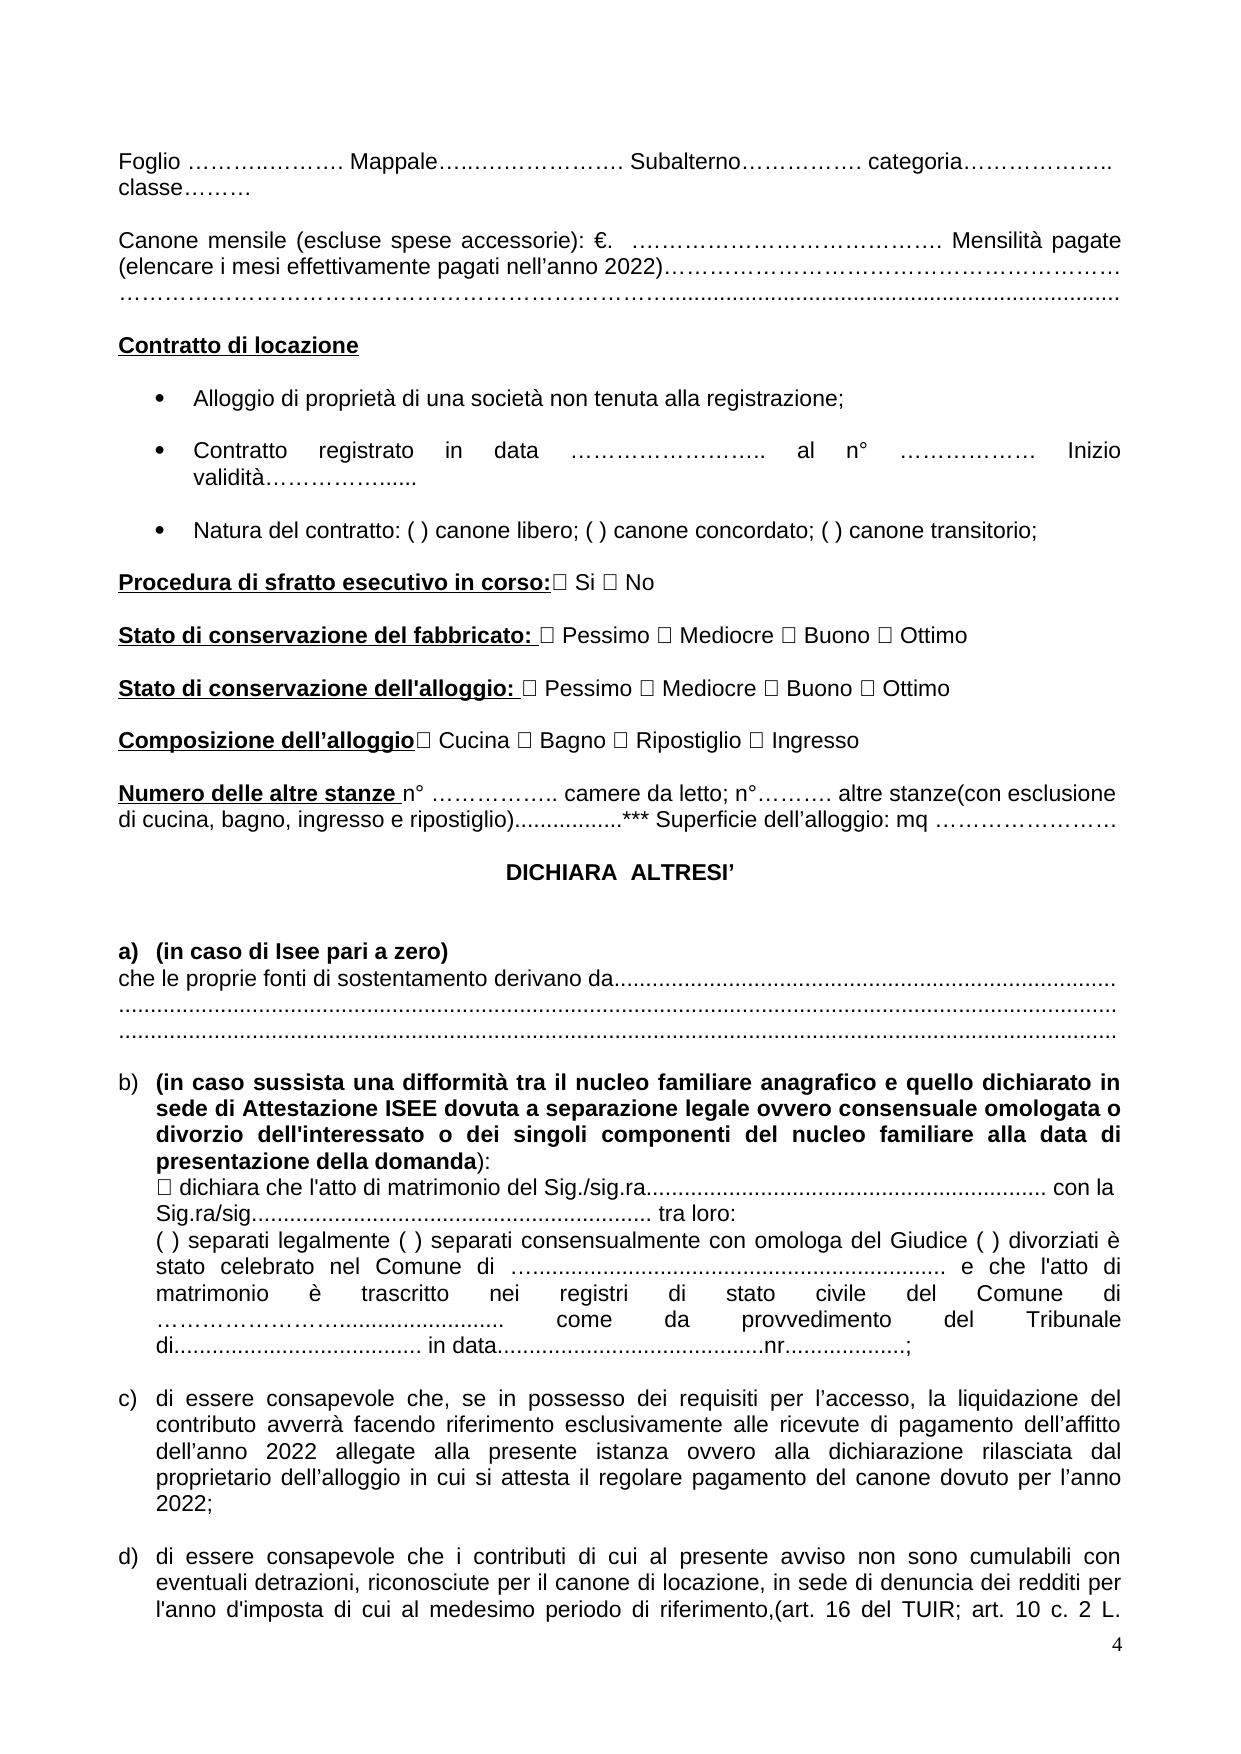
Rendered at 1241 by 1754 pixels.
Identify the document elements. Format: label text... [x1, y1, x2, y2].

text .......................................................................................................................................................................................................................................................................................................................... [118, 991, 1122, 1044]
text che le proprie fonti di sostentamento derivano da............................................................................... [118, 964, 1122, 991]
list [118, 1543, 1122, 1622]
text Canone mensile (escluse spese accessorie): €. .…………………………………. Mensilità pagate (elencare i mesi effettivamente pagati nell’anno 2022)…………………………………………………… ………………………………………………………………....................................................................... [118, 227, 1122, 306]
text Foglio ………..………. Mappale…..….……………. Subalterno……………. categoria……………….. classe……… [118, 148, 1122, 200]
text Composizione dell’alloggio Cucina  Bagno  Ripostiglio  Ingresso [118, 727, 1122, 754]
list Contratto registrato in data …………………….. al n° ……………… Inizio validità……………...... [156, 437, 1122, 490]
list (in caso di Isee pari a zero) [118, 938, 1122, 964]
text Numero delle altre stanze n° …………….. camere da letto; n°………. altre stanze(con esclusione di cucina, bagno, ingresso e ripostiglio).................*** Superficie dell’alloggio: mq …………………… [118, 780, 1122, 833]
text DICHIARA ALTRESI’ [118, 859, 1122, 886]
text Contratto di locazione [118, 332, 1122, 358]
text Stato di conservazione del fabbricato:  Pessimo  Mediocre  Buono  Ottimo [118, 622, 1122, 648]
list (in caso sussista una difformità tra il nucleo familiare anagrafico e quello dichiarato in sede di Attestazione ISEE dovuta a separazione legale ovvero consensuale omologata o divorzio dell'interessato o dei singoli componenti del nucleo familiare alla data di presentazione della domanda): [118, 1069, 1122, 1174]
list di essere consapevole che, se in possesso dei requisiti per l’accesso, la liquidazione del contributo avverrà facendo riferimento esclusivamente alle ricevute di pagamento dell’affitto dell’anno 2022 allegate alla presente istanza ovvero alla dichiarazione rilasciata dal proprietario dell’alloggio in cui si attesta il regolare pagamento del canone dovuto per l’anno 2022; [118, 1385, 1122, 1517]
list Natura del contratto: ( ) canone libero; ( ) canone concordato; ( ) canone transitorio; [156, 517, 1122, 543]
list Alloggio di proprietà di una società non tenuta alla registrazione; [156, 385, 1122, 411]
text ( ) separati legalmente ( ) separati consensualmente con omologa del Giudice ( ) divorziati è stato celebrato nel Comune di …................................................................. e che l'atto di matrimonio è trascritto nei registri di stato civile del Comune di …………………….......................... come da provvedimento del Tribunale di....................................... in data..........................................nr...................; [156, 1227, 1122, 1358]
text Sig.ra/sig............................................................... tra loro: [156, 1200, 1122, 1227]
text Stato di conservazione dell'alloggio:  Pessimo  Mediocre  Buono  Ottimo [118, 675, 1122, 701]
text Procedura di sfratto esecutivo in corso: Si  No [118, 569, 1122, 596]
text  dichiara che l'atto di matrimonio del Sig./sig.ra............................................................... con la [156, 1174, 1122, 1200]
